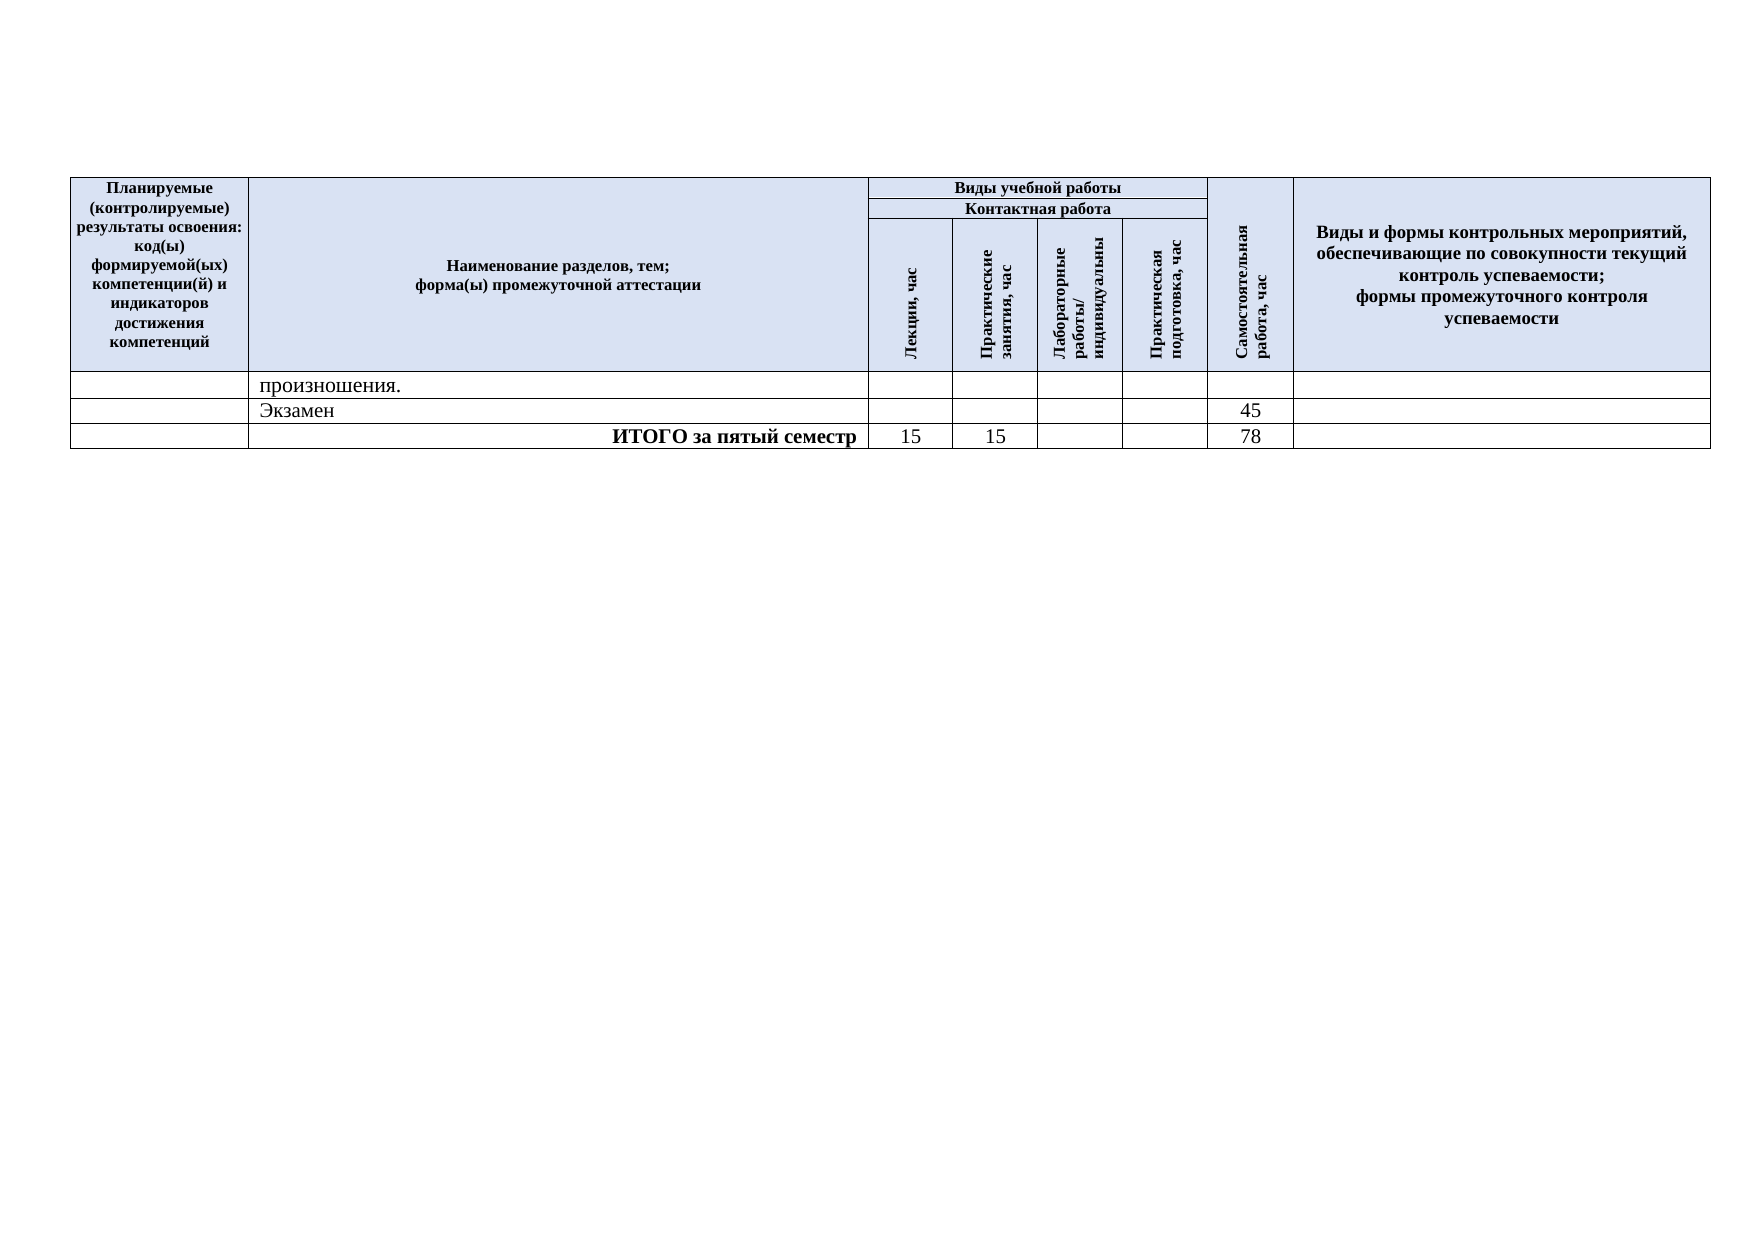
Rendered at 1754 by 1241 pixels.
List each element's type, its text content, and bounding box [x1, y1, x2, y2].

table_cell 78 [1208, 424, 1293, 448]
table_header Самостоятельная работа, час [1208, 178, 1293, 371]
table_cell [71, 399, 248, 422]
table_cell 45 [1208, 399, 1293, 422]
table_cell Практическое занятие 4.2 Городское просторечие. Особенности московского произношения. [249, 372, 868, 397]
table_cell [953, 399, 1037, 422]
table_cell [71, 424, 248, 448]
table_header Планируемые (контролируемые) результаты освоения: код(ы) формируемой(ых) компетенции(й) и индикаторов достижения компетенций [71, 178, 248, 371]
table_cell Лекции, час [869, 219, 952, 371]
table_cell [953, 372, 1037, 397]
table_cell [869, 372, 952, 397]
table_cell [1038, 399, 1122, 422]
table_cell 15 [869, 424, 952, 448]
table_cell [1294, 399, 1710, 422]
table_cell Контактная работа [869, 199, 1207, 218]
table_cell Практические занятия, час [953, 219, 1037, 371]
table_cell [1038, 372, 1122, 397]
table_cell Экзамен [249, 399, 868, 422]
table_header Наименование разделов, тем; форма(ы) промежуточной аттестации [249, 178, 868, 371]
table_cell [1123, 399, 1207, 422]
table_cell Лабораторные работы/ индивидуальные занятия час [1038, 219, 1122, 371]
table_cell [1208, 372, 1293, 397]
table_cell [869, 399, 952, 422]
table_cell [1123, 424, 1207, 448]
table_header Виды и формы контрольных мероприятий, обеспечивающие по совокупности текущий контроль успеваемости; формы промежуточного контроля успеваемости [1294, 178, 1710, 371]
table_header Виды учебной работы [869, 178, 1207, 197]
table_cell [1123, 372, 1207, 397]
table_cell [1294, 424, 1710, 448]
table_cell Практическая подготовка, час [1123, 219, 1207, 371]
table_cell [1038, 424, 1122, 448]
table_cell ИТОГО за пятый семестр [249, 424, 868, 448]
table_cell 15 [953, 424, 1037, 448]
